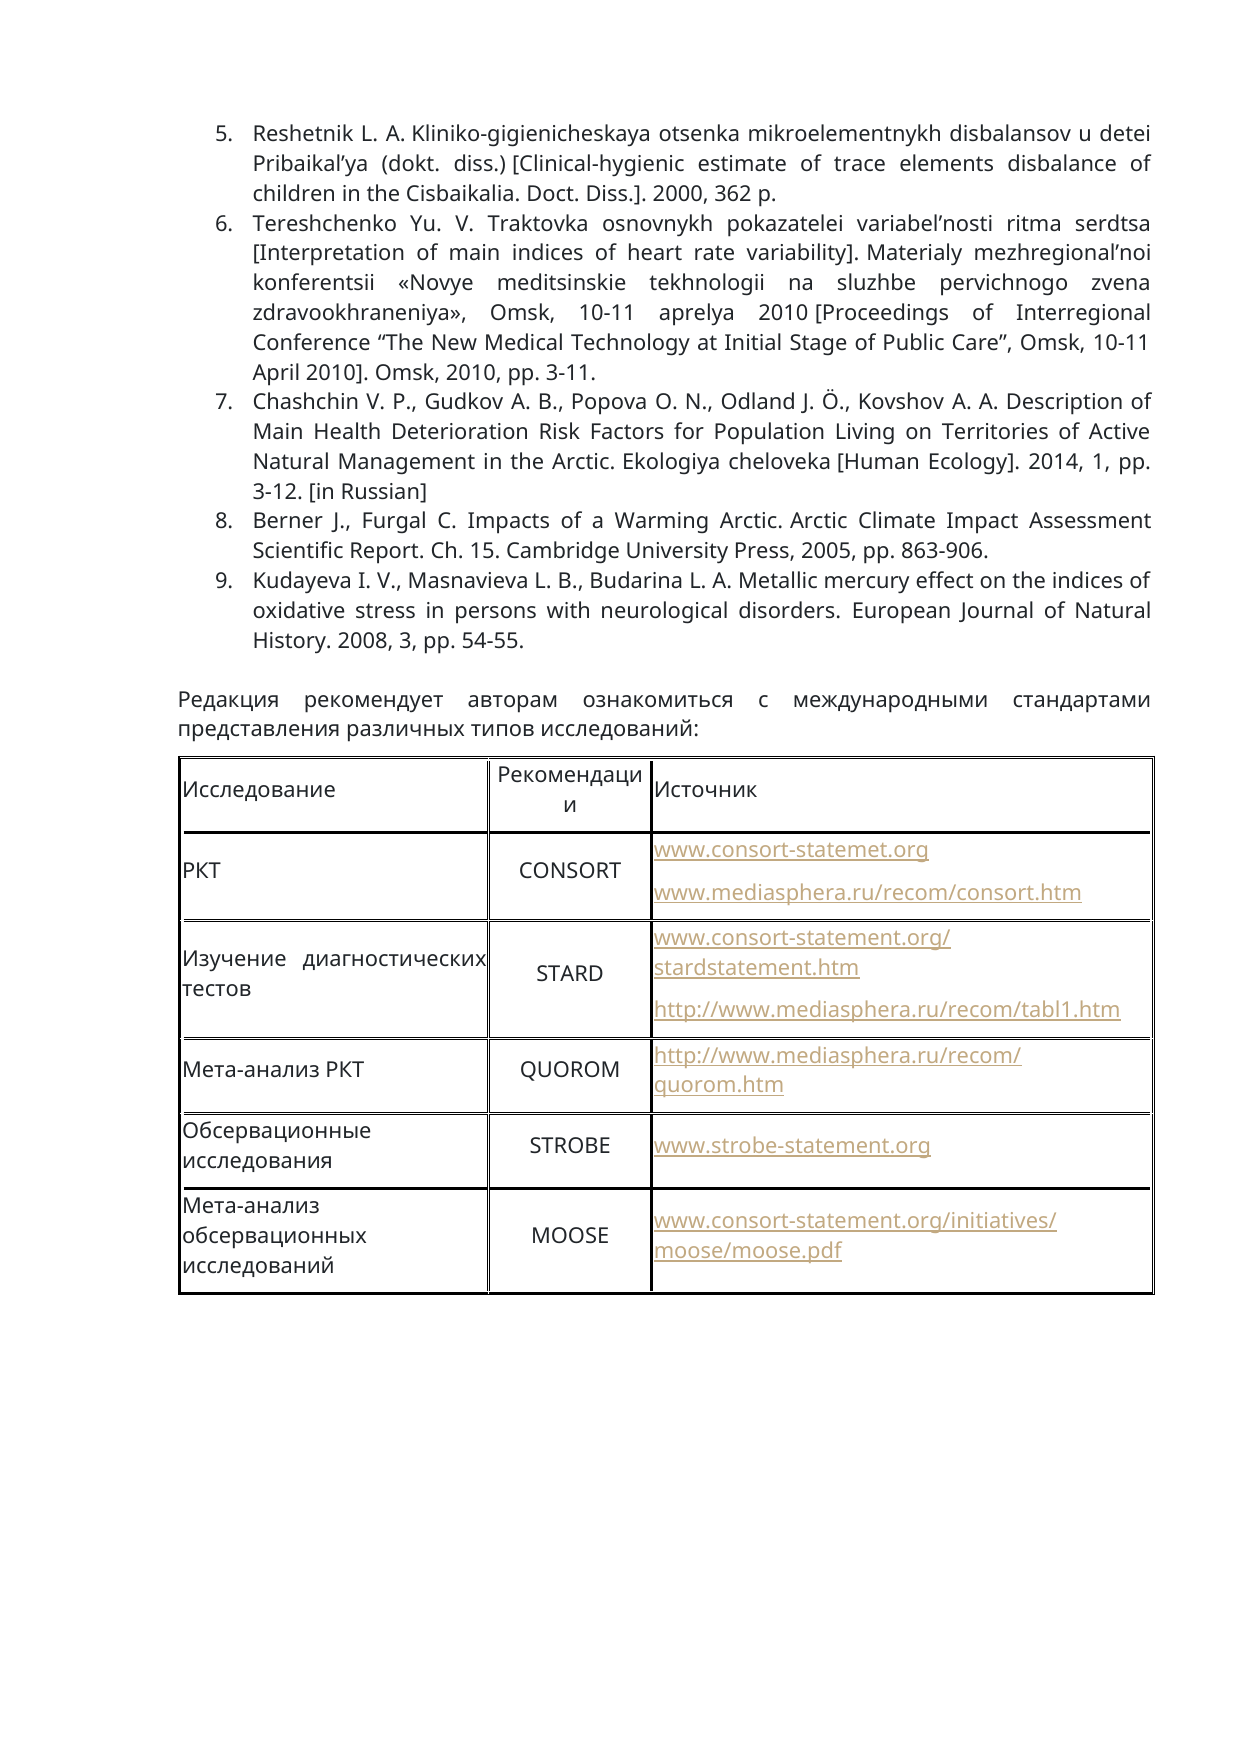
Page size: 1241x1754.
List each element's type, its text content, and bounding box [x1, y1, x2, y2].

list Kudayeva I. V., Masnavieva L. B., Budarina L. A. Metallic mercury effect on the indices of oxidative stress in persons with neurological disorders. European Journal of Natural History. 2008, 3, pp. 54-55. [215, 565, 1152, 654]
table_header Источник [651, 759, 1152, 831]
table_cell Мета-анализ обсервационных исследований [181, 1187, 489, 1292]
table_cell MOOSE [489, 1190, 651, 1292]
table_header Исследование [181, 759, 489, 831]
table_cell STROBE [490, 1115, 650, 1187]
table_cell QUOROM [490, 1040, 650, 1112]
text Редакция рекомендует авторам ознакомиться с международными стандартами представления различных типов исследований: [177, 683, 1152, 743]
table_header Рекомендации [489, 759, 651, 831]
list Chashchin V. P., Gudkov А. B., Popova О. N., Odland J. Ö., Kovshov А. А. Description of Main Health Deterioration Risk Factors for Population Living on Territories of Active Natural Management in the Arctic. Ekologiya cheloveka [Human Ecology]. 2014, 1, рр. 3-12. [in Russian] [215, 386, 1152, 505]
table_cell http://www.mediasphera.ru/recom/quorom.htm [653, 1036, 1152, 1112]
table_cell Изучение диагностических тестов [180, 919, 489, 1036]
table_cell РКТ [181, 831, 487, 919]
table_cell www.consort-statement.org/initiatives/moose/moose.pdf [651, 1187, 1152, 1292]
table_cell www.consort-statemet.org www.mediasphera.ru/recom/consort.htm [653, 831, 1152, 919]
list Tereshchenko Yu. V. Traktovka osnovnykh pokazatelei variabel’nosti ritma serdtsa [Interpretation of main indices of heart rate variability]. Materialy mezhregional’noi konferentsii «Novye meditsinskie tekhnologii na sluzhbe pervichnogo zvena zdravookhraneniya», Omsk, 10-11 aprelya 2010 [Proceedings of Interregional Conference “The New Medical Technology at Initial Stage of Public Care”, Omsk, 10-11 April 2010]. Omsk, 2010, pp. 3-11. [215, 207, 1152, 386]
table_cell STARD [490, 922, 650, 1036]
table_cell www.consort-statement.org/stardstatement.htm http://www.mediasphera.ru/recom/tabl1.htm [651, 919, 1153, 1036]
list Berner J., Furgal C. Impacts of a Warming Arctic. Arctic Climate Impact Assessment Scientific Report. Ch. 15. Cambridge University Press, 2005, pp. 863-906. [215, 505, 1152, 565]
list Reshetnik L. A. Kliniko-gigienicheskaya otsenka mikroelementnykh disbalansov u detei Pribaikal’ya (dokt. diss.) [Clinical-hygienic estimate of trace elements disbalance of children in the Cisbaikalia. Doct. Diss.]. 2000, 362 p. [215, 118, 1152, 207]
table_cell www.strobe-statement.org [651, 1112, 1153, 1187]
table_cell Обсервационные исследования [180, 1112, 489, 1187]
table_cell CONSORT [490, 834, 650, 919]
table_cell Мета-анализ РКТ [181, 1036, 487, 1112]
